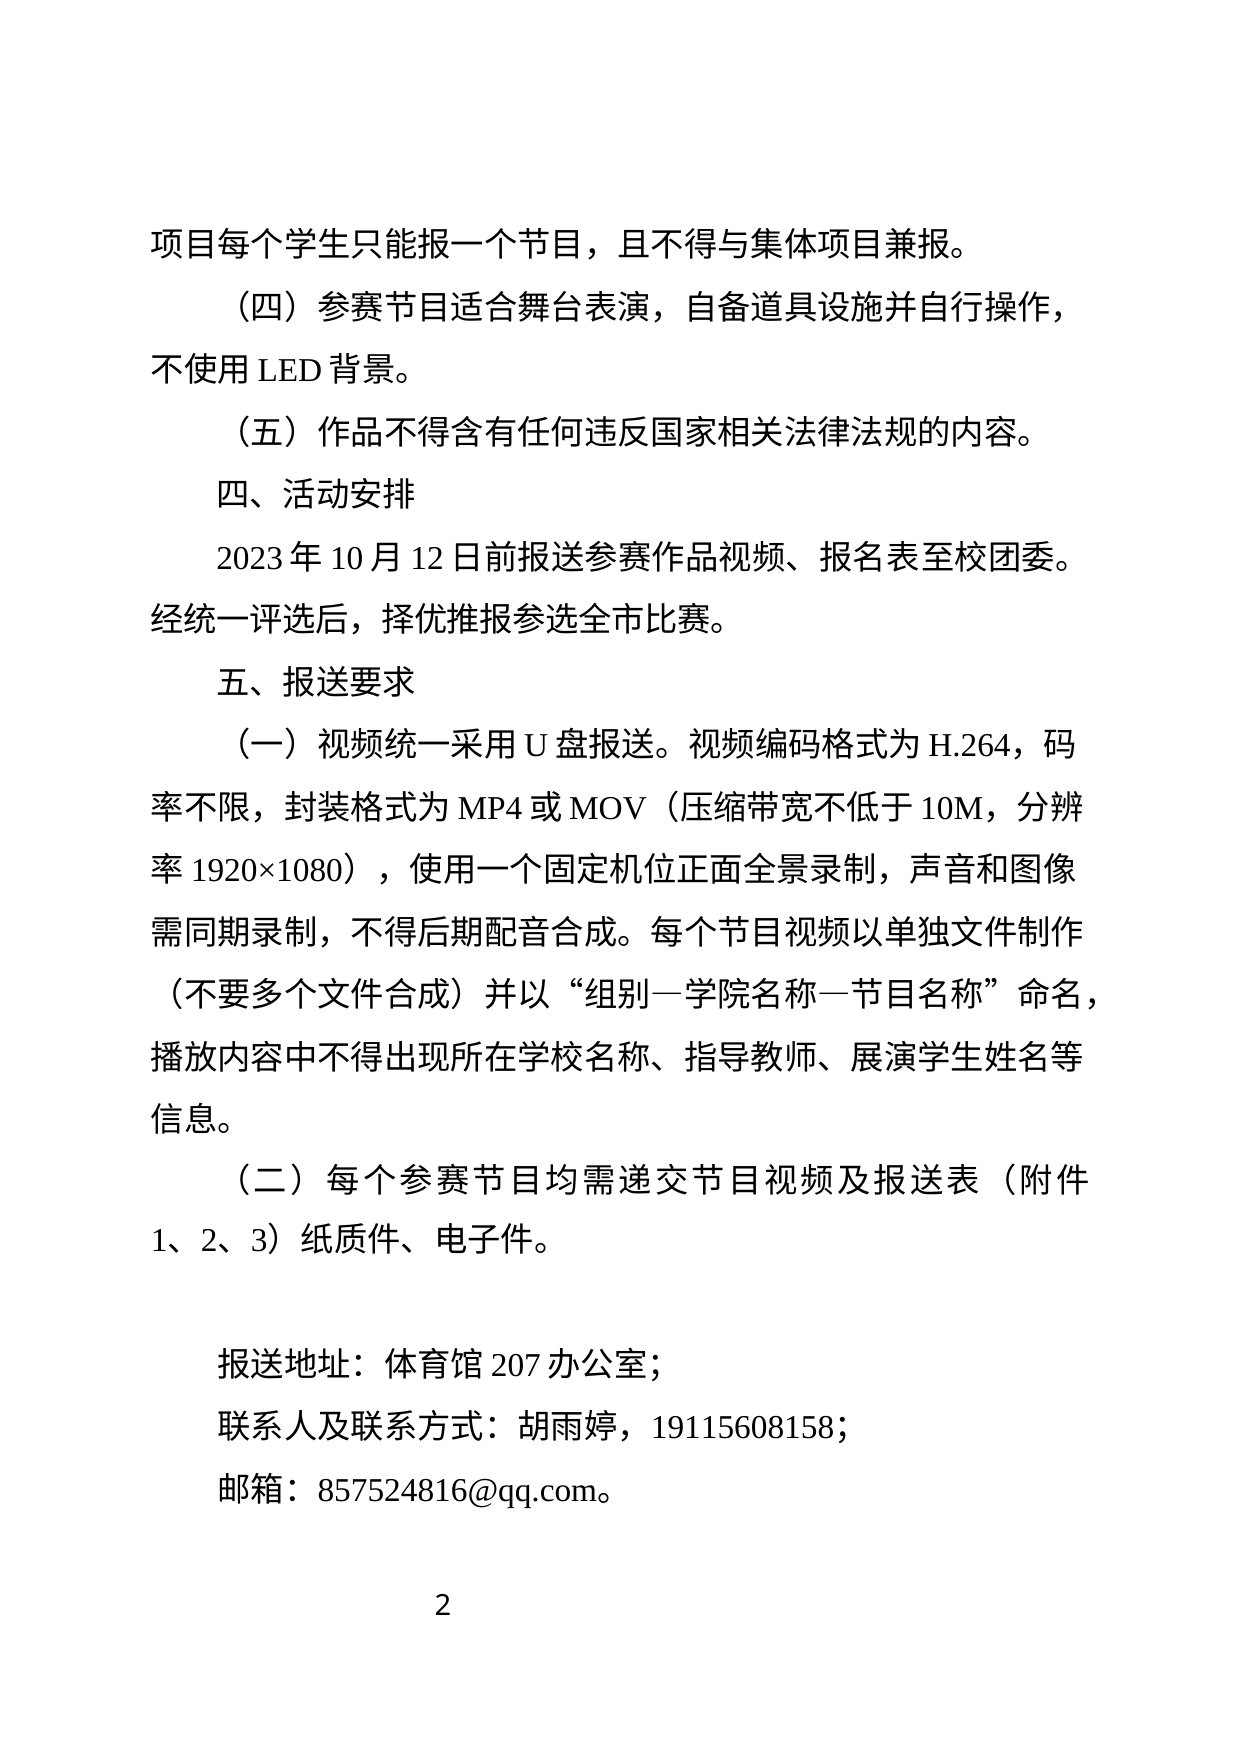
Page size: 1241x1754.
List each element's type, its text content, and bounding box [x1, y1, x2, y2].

text 四、活动安排 [151, 457, 1089, 519]
text 邮箱：857524816@qq.com。 [151, 1451, 1089, 1514]
text （一）视频统一采用U盘报送。视频编码格式为H.264，码率不限，封装格式为MP4或MOV（压缩带宽不低于10M，分辨率1920×1080），使用一个固定机位正面全景录制，声音和图像需同期录制，不得后期配音合成。每个节目视频以单独文件制作（不要多个文件合成）并以“组别—学院名称—节目名称”命名，播放内容中不得出现所在学校名称、指导教师、展演学生姓名等信息。 [151, 707, 1089, 1144]
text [151, 207, 1089, 269]
text （四）参赛节目适合舞台表演，自备道具设施并自行操作，不使用LED背景。 [151, 269, 1089, 394]
text 2023年10月12日前报送参赛作品视频、报名表至校团委。经统一评选后，择优推报参选全市比赛。 [151, 519, 1089, 644]
text 联系人及联系方式：胡雨婷，19115608158； [151, 1389, 1089, 1451]
text （五）作品不得含有任何违反国家相关法律法规的内容。 [151, 394, 1089, 457]
text 五、报送要求 [151, 644, 1089, 707]
text （二）每个参赛节目均需递交节目视频及报送表（附件1、2、3）纸质件、电子件。 [151, 1144, 1089, 1264]
text 报送地址：体育馆207办公室； [151, 1326, 1089, 1389]
